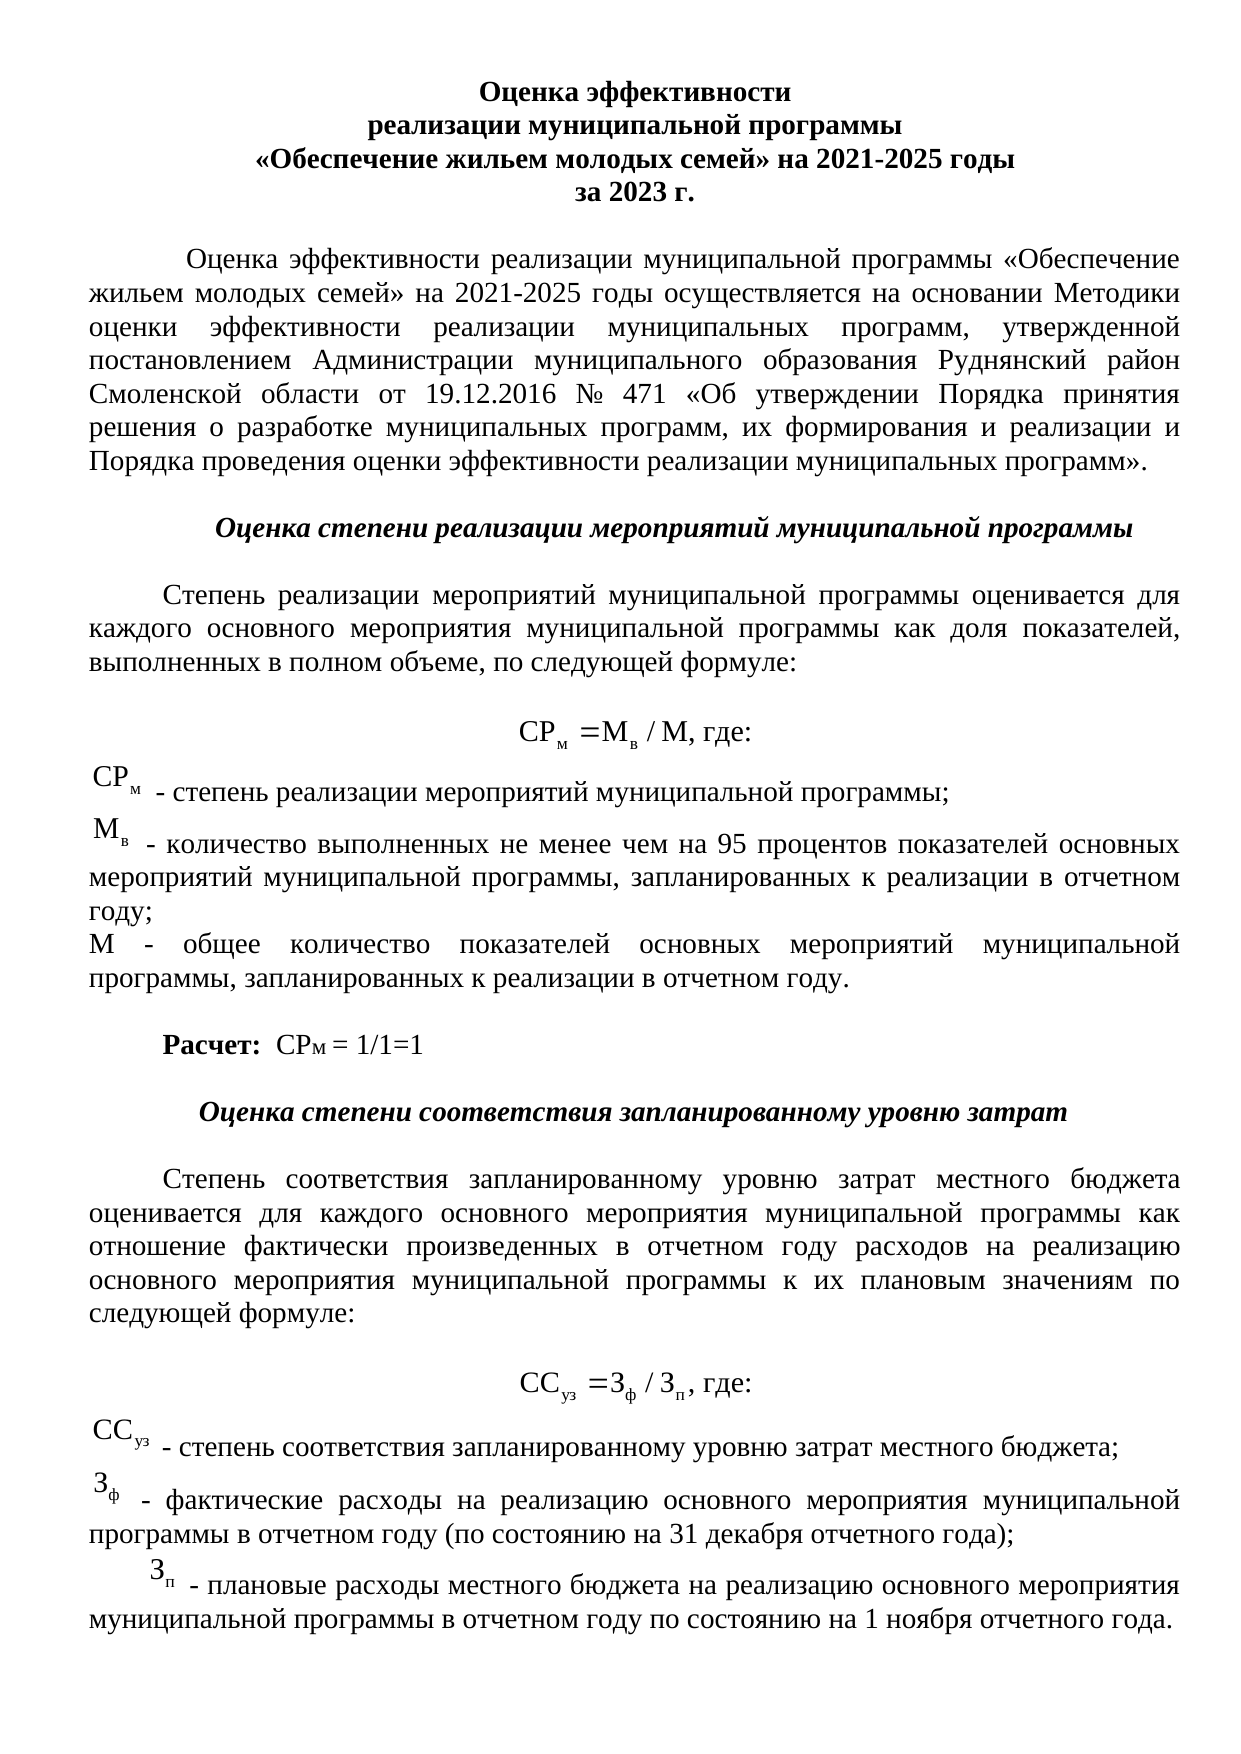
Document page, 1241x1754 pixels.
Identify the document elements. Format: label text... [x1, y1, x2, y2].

text Оценка степени реализации мероприятий муниципальной программы [171, 510, 1181, 543]
text за 2023 г. [89, 174, 1181, 208]
text - плановые расходы местного бюджета на реализацию основного мероприятия муниципальной программы в отчетном году по состоянию на 1 ноября отчетного года. [89, 1549, 1181, 1634]
text Оценка эффективности реализации муниципальной программы «Обеспечение жильем молодых семей» на 2021-2025 годы осуществляется на основании Методики оценки эффективности реализации муниципальных программ, утвержденной постановлением Администрации муниципального образования Руднянский район Смоленской области от 19.12.2016 № 471 «Об утверждении Порядка принятия решения о разработке муниципальных программ, их формирования и реализации и Порядка проведения оценки эффективности реализации муниципальных программ». [89, 242, 1181, 476]
text Оценка степени соответствия запланированному уровню затрат [89, 1094, 1181, 1128]
text Степень соответствия запланированному уровню затрат местного бюджета оценивается для каждого основного мероприятия муниципальной программы как отношение фактически произведенных в отчетном году расходов на реализацию основного мероприятия муниципальной программы к их плановым значениям по следующей формуле: [89, 1161, 1181, 1329]
text - степень реализации мероприятий муниципальной программы; [89, 756, 1181, 808]
text реализации муниципальной программы [89, 107, 1181, 141]
text Расчет: СРм = 1/1=1 [89, 1027, 1181, 1061]
text М - общее количество показателей основных мероприятий муниципальной программы, запланированных к реализации в отчетном году. [89, 927, 1181, 994]
text - фактические расходы на реализацию основного мероприятия муниципальной программы в отчетном году (по состоянию на 31 декабря отчетного года); [89, 1463, 1181, 1549]
text - количество выполненных не менее чем на 95 процентов показателей основных мероприятий муниципальной программы, запланированных к реализации в отчетном году; [89, 808, 1181, 927]
text «Обеспечение жильем молодых семей» на 2021-2025 годы [89, 141, 1181, 174]
text - степень соответствия запланированному уровню затрат местного бюджета; [89, 1409, 1181, 1463]
text Степень реализации мероприятий муниципальной программы оценивается для каждого основного мероприятия муниципальной программы как доля показателей, выполненных в полном объеме, по следующей формуле: [89, 577, 1181, 678]
text Оценка эффективности [89, 74, 1181, 107]
